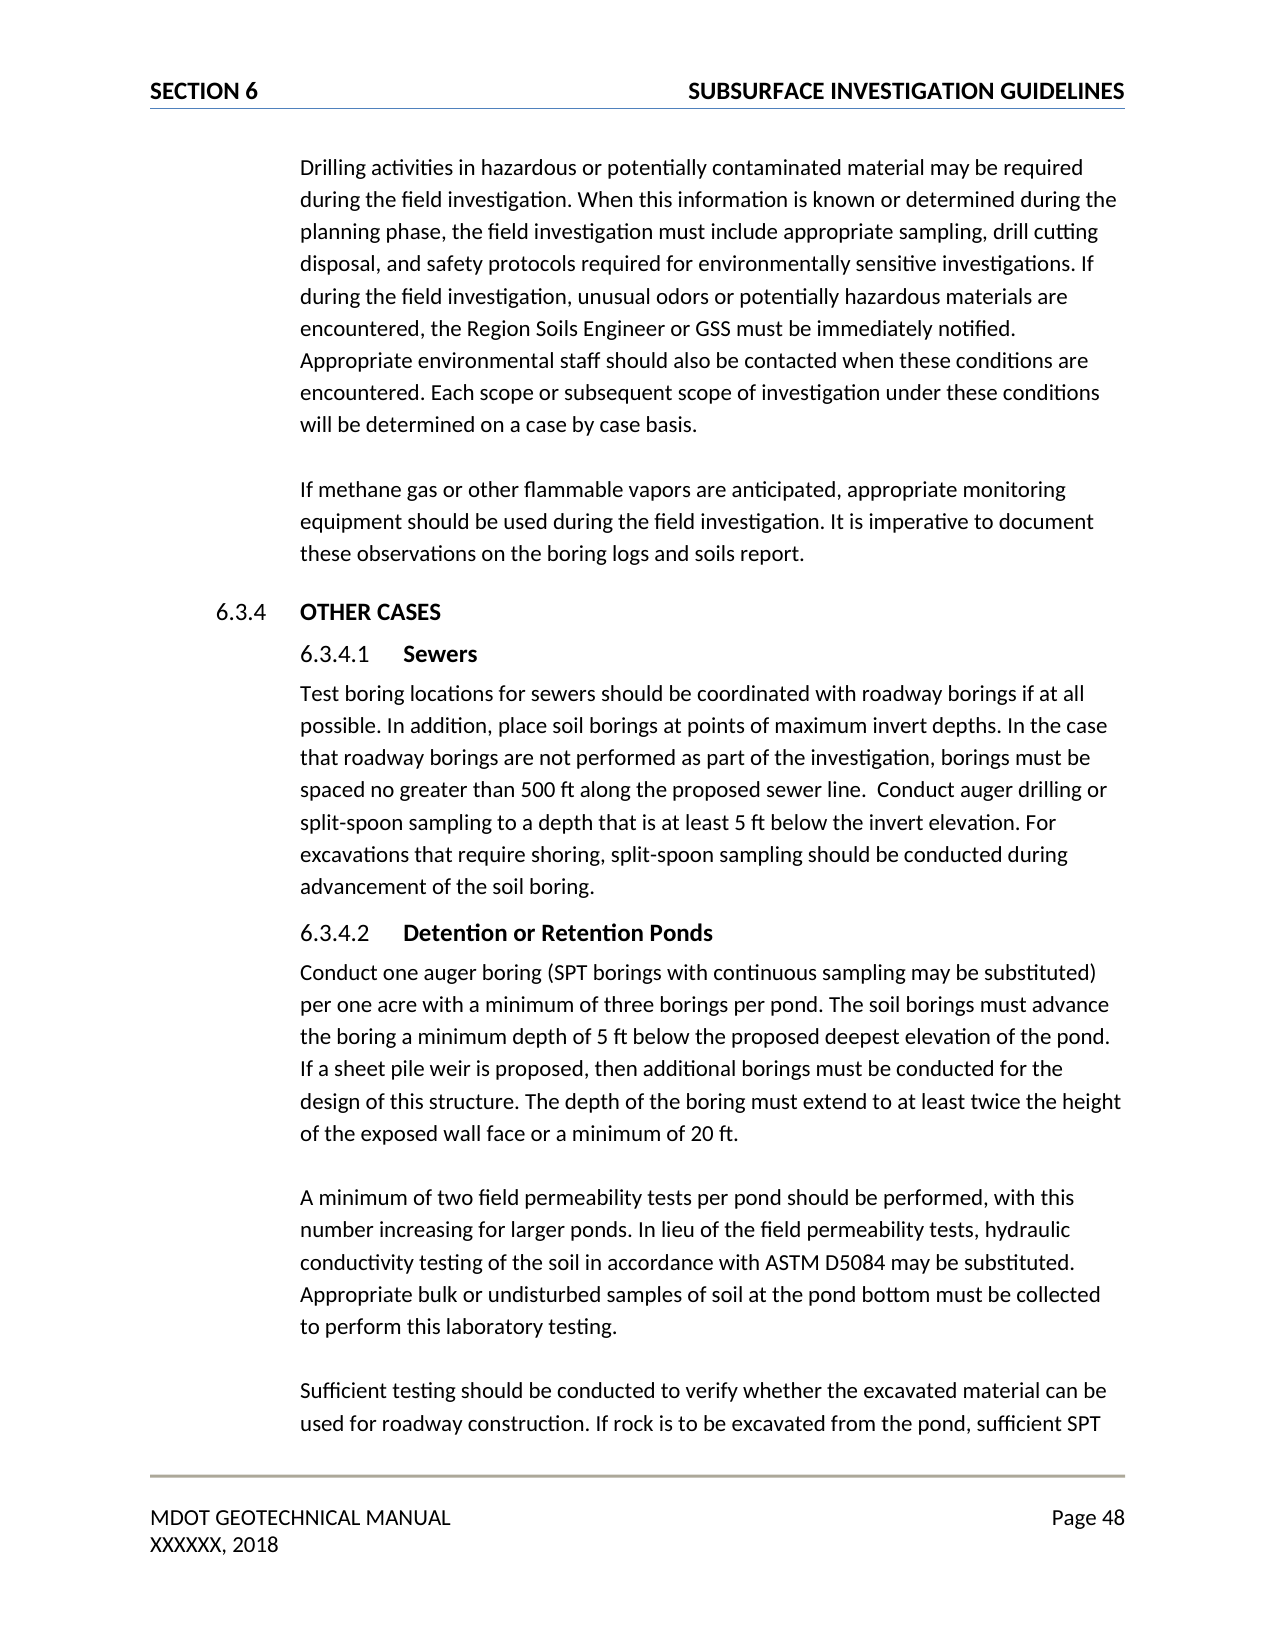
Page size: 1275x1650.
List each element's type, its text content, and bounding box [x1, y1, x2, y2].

text Detention or Retention Ponds [262, 917, 1125, 947]
text Test boring locations for sewers should be coordinated with roadway borings if at all possible. In addition, place soil borings at points of maximum invert depths. In the case that roadway borings are not performed as part of the investigation, borings must be spaced no greater than 500 ft along the proposed sewer line. Conduct auger drilling or split-spoon sampling to a depth that is at least 5 ft below the invert elevation. For excavations that require shoring, split-spoon sampling should be conducted during advancement of the soil boring. [300, 679, 1125, 900]
text Other cases [216, 596, 1125, 627]
text Drilling activities in hazardous or potentially contaminated material may be required during the field investigation. When this information is known or determined during the planning phase, the field investigation must include appropriate sampling, drill cutting disposal, and safety protocols required for environmentally sensitive investigations. If during the field investigation, unusual odors or potentially hazardous materials are encountered, the Region Soils Engineer or GSS must be immediately notified. Appropriate environmental staff should also be contacted when these conditions are encountered. Each scope or subsequent scope of investigation under these conditions will be determined on a case by case basis. [300, 153, 1125, 438]
text A minimum of two field permeability tests per pond should be performed, with this number increasing for larger ponds. In lieu of the field permeability tests, hydraulic conductivity testing of the soil in accordance with ASTM D5084 may be substituted. Appropriate bulk or undisturbed samples of soil at the pond bottom must be collected to perform this laboratory testing. [300, 1183, 1125, 1340]
text If methane gas or other flammable vapors are anticipated, appropriate monitoring equipment should be used during the field investigation. It is imperative to document these observations on the boring logs and soils report. [300, 475, 1125, 567]
text If a sheet pile weir is proposed, then additional borings must be conducted for the design of this structure. The depth of the boring must extend to at least twice the height of the exposed wall face or a minimum of 20 ft. [300, 1054, 1125, 1147]
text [300, 1376, 1125, 1437]
text Sewers [262, 638, 1125, 668]
text Conduct one auger boring (SPT borings with continuous sampling may be substituted) per one acre with a minimum of three borings per pond. The soil borings must advance the boring a minimum depth of 5 ft below the proposed deepest elevation of the pond. [300, 958, 1125, 1050]
